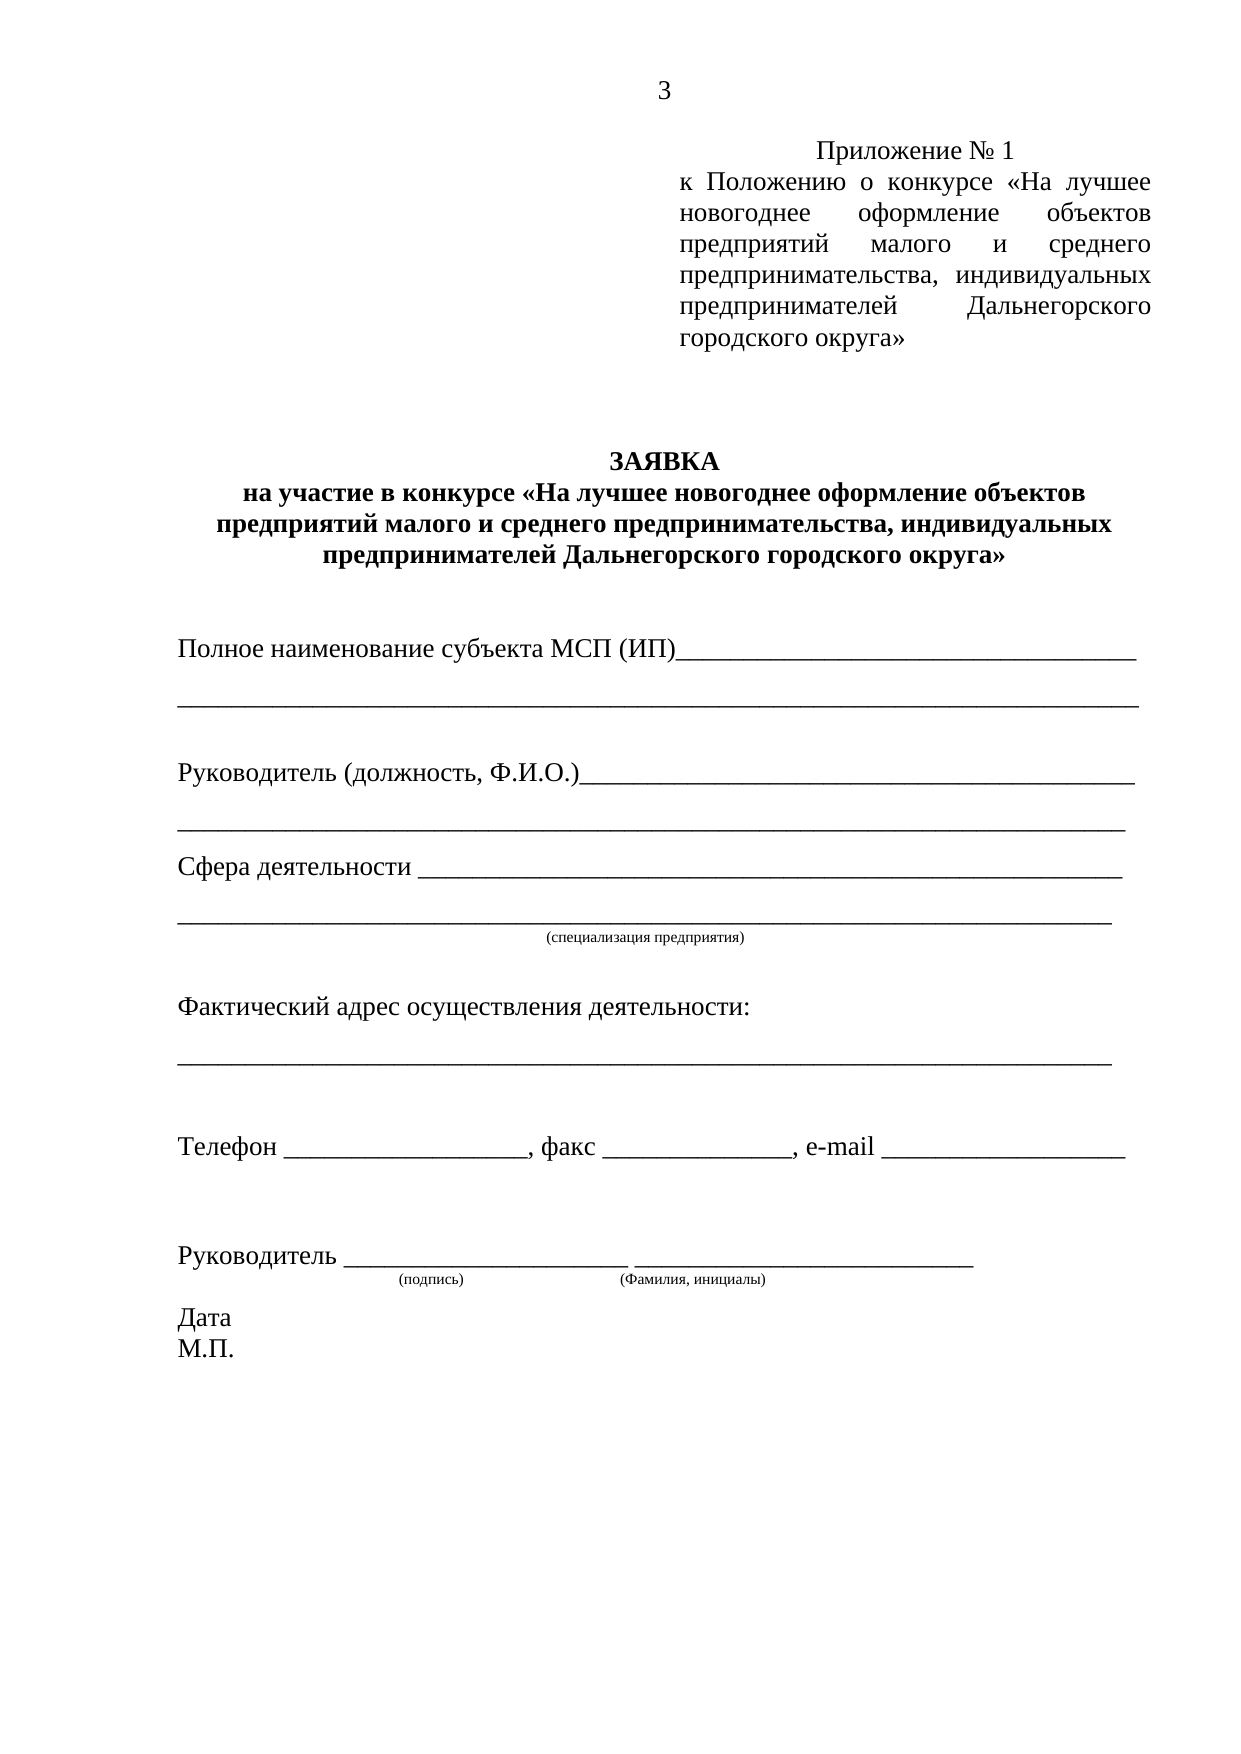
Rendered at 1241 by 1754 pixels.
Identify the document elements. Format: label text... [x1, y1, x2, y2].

text Фактический адрес осуществления деятельности: [177, 990, 1152, 1021]
text Дата [177, 1301, 1152, 1332]
text Руководитель (должность, Ф.И.О.)_________________________________________ [177, 757, 1152, 788]
text к Положению о конкурсе «На лучшее новогоднее оформление объектов предприятий малого и среднего предпринимательства, индивидуальных предпринимателей Дальнегорского городского округа» [679, 165, 1152, 352]
text Полное наименование субъекта МСП (ИП)__________________________________ [177, 632, 1152, 663]
text (специализация предприятия) [177, 928, 1152, 959]
text Сфера деятельности ____________________________________________________ [177, 850, 1152, 881]
text _______________________________________________________________________ [177, 679, 1152, 710]
text (подпись) (Фамилия, инициалы) [177, 1270, 1152, 1301]
text _____________________________________________________________________ [177, 1037, 1152, 1068]
text на участие в конкурсе «На лучшее новогоднее оформление объектов предприятий малого и среднего предпринимательства, индивидуальных предпринимателей Дальнегорского городского округа» [177, 476, 1152, 570]
text ЗАЯВКА [177, 445, 1152, 476]
text ______________________________________________________________________ [177, 803, 1152, 834]
text _____________________________________________________________________ [177, 897, 1152, 928]
text Телефон __________________, факс ______________, e-mail __________________ [177, 1130, 1152, 1161]
text Руководитель _____________________ _________________________ [177, 1239, 1152, 1270]
text М.П. [177, 1332, 1152, 1363]
text Приложение № 1 [679, 134, 1152, 165]
